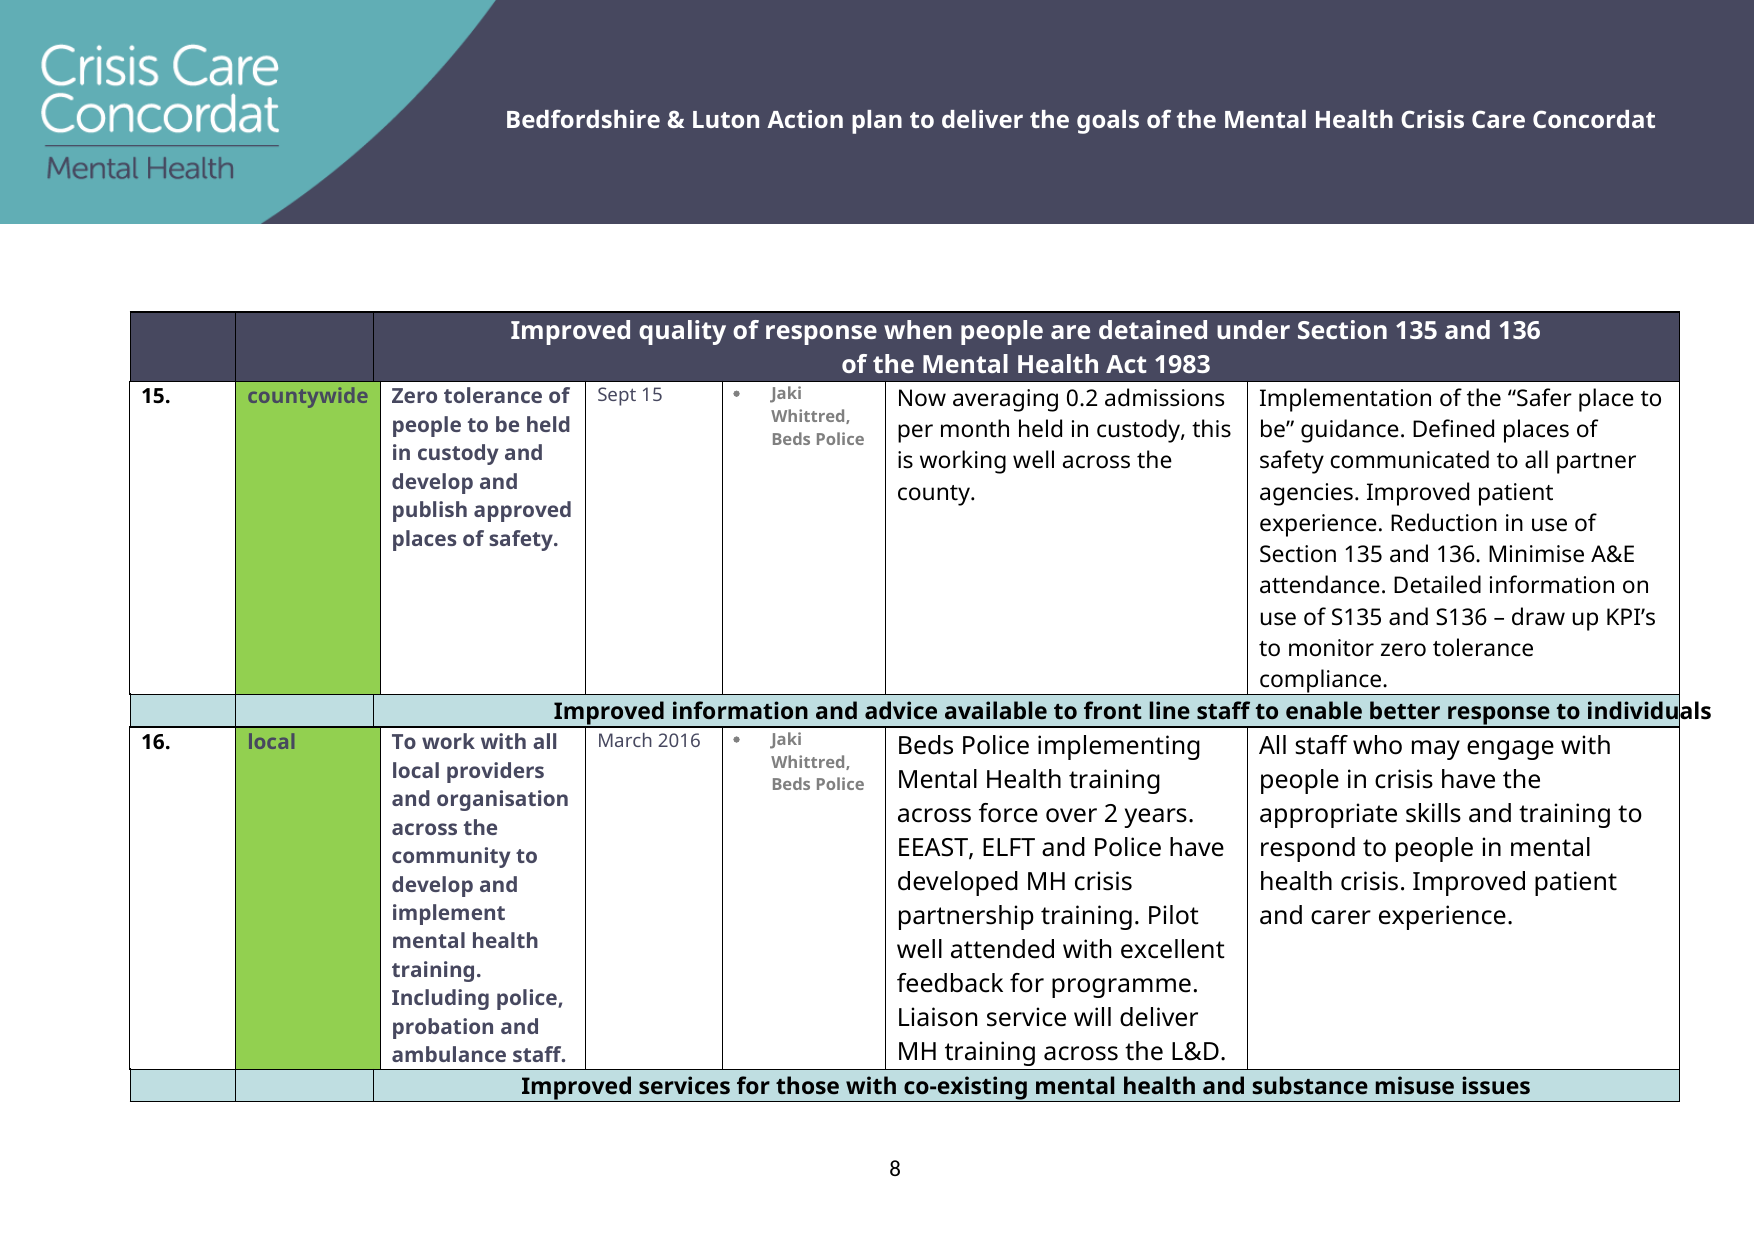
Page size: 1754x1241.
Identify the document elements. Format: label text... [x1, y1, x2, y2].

table_cell All staff who may engage with people in crisis have the appropriate skills and training to respond to people in mental health crisis. Improved patient and carer experience. [1248, 728, 1679, 1069]
table_cell Implementation of the “Safer place to be” guidance. Defined places of safety communicated to all partner agencies. Improved patient experience. Reduction in use of Section 135 and 136. Minimise A&E attendance. Detailed information on use of S135 and S136 – draw up KPI’s to monitor zero tolerance compliance. [1248, 382, 1679, 694]
table_cell Now averaging 0.2 admissions per month held in custody, this is working well across the county. [886, 382, 1247, 694]
table_cell Beds Police implementing Mental Health training across force over 2 years. EEAST, ELFT and Police have developed MH crisis partnership training. Pilot well attended with excellent feedback for programme. Liaison service will deliver MH training across the L&D. [886, 728, 1247, 1069]
table_cell Jaki Whittred, Beds Police [723, 728, 885, 1069]
table_cell [236, 695, 373, 726]
table_cell 15. [130, 382, 235, 694]
picture [0, 0, 1754, 224]
table_header [236, 313, 373, 381]
table_cell local [236, 728, 380, 1069]
table_cell Zero tolerance of people to be held in custody and develop and publish approved places of safety. [381, 382, 585, 694]
table_cell To work with all local providers and organisation across the community to develop and implement mental health training. Including police, probation and ambulance staff. [381, 728, 585, 1069]
table_cell [236, 1070, 373, 1101]
table_cell March 2016 [586, 728, 722, 1069]
table_cell Jaki Whittred, Beds Police [723, 382, 885, 694]
table_cell countywide [236, 382, 380, 694]
table_cell Sept 15 [586, 382, 722, 694]
table_cell Improved information and advice available to front line staff to enable better response to individuals [374, 695, 1679, 726]
table_cell 16. [130, 728, 235, 1069]
table_header [131, 313, 235, 381]
table_cell Improved services for those with co-existing mental health and substance misuse issues [374, 1070, 1679, 1101]
table_header Improved quality of response when people are detained under Section 135 and 136 of the Mental Health Act 1983 [374, 313, 1679, 381]
table_cell [131, 1070, 235, 1101]
table_cell [131, 695, 235, 726]
